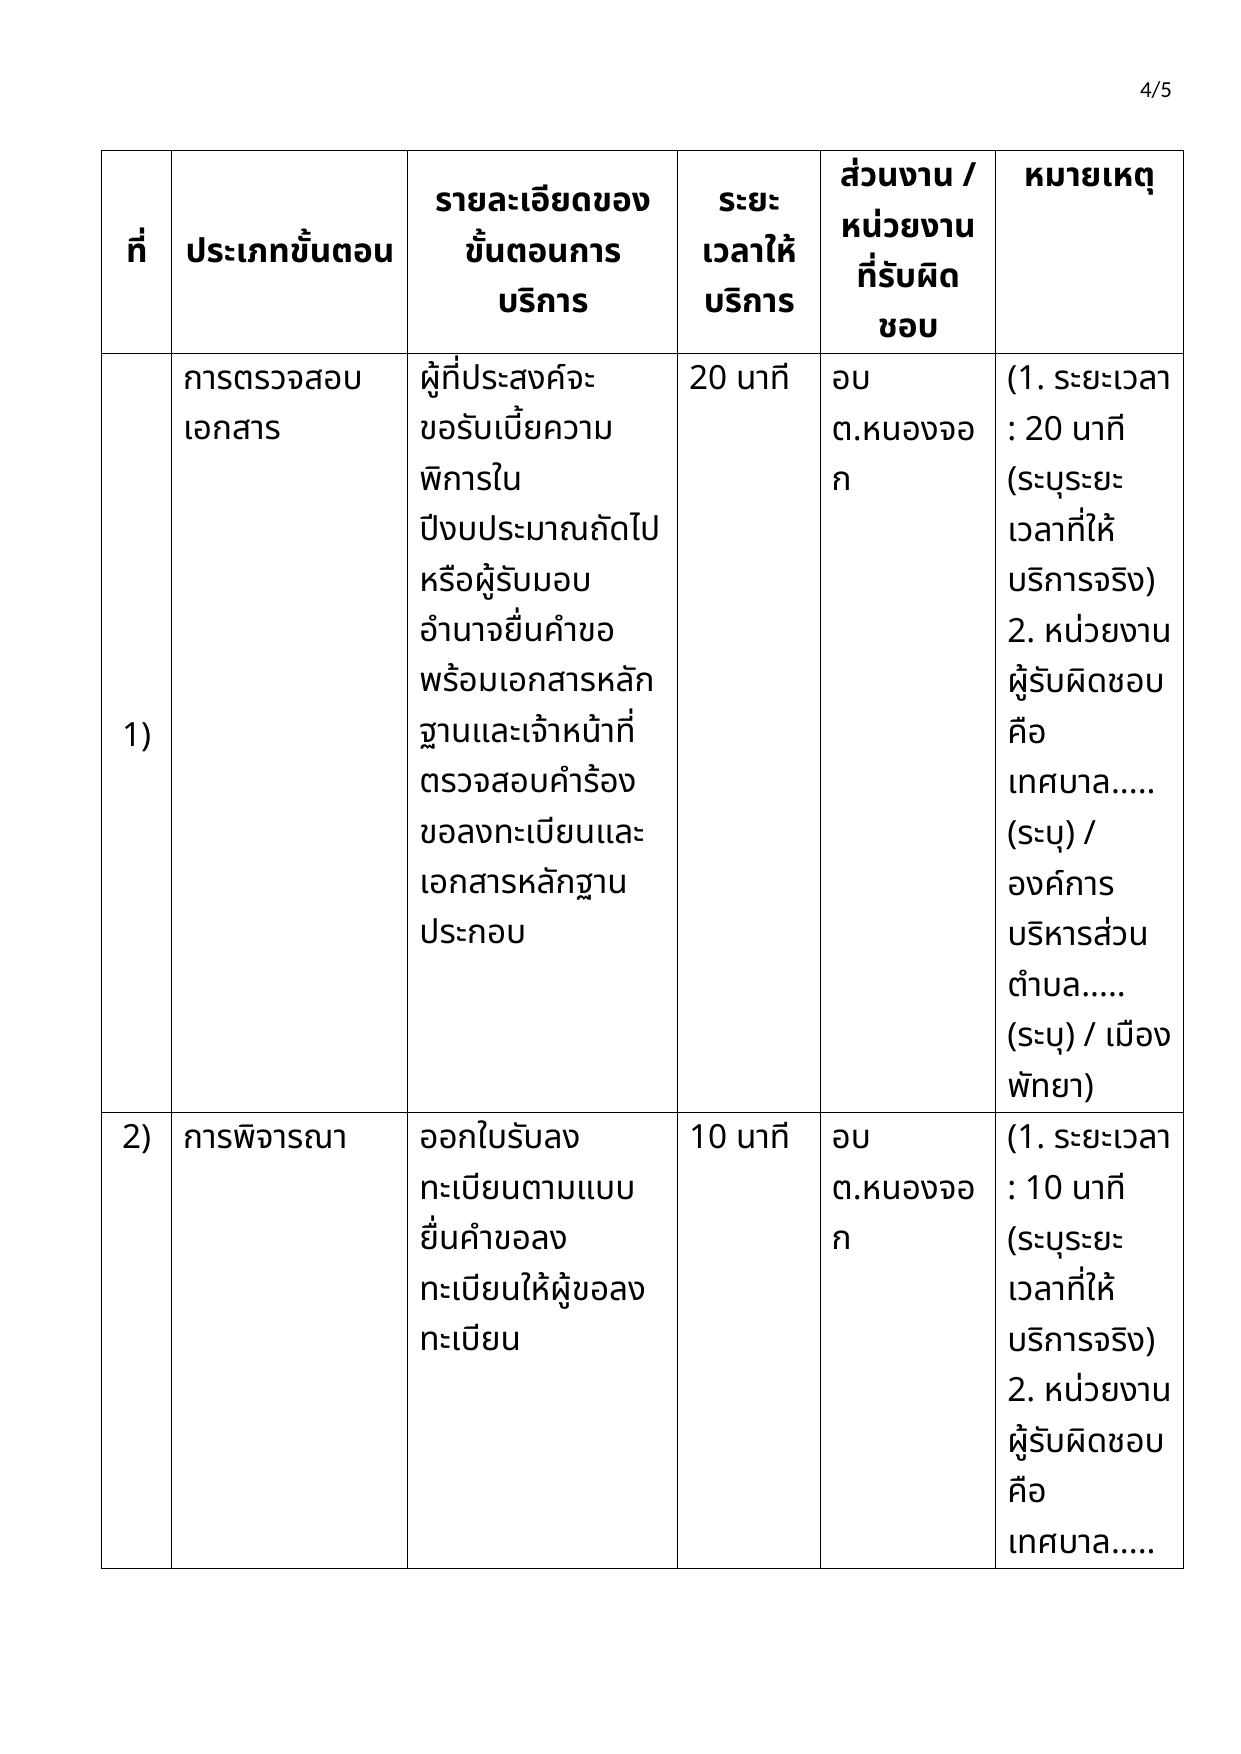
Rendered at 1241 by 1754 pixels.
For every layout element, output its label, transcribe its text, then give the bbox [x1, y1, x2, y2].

table_cell การพิจารณา [172, 1113, 407, 1568]
table_cell การตรวจสอบเอกสาร [172, 354, 407, 1112]
table_cell 2) [102, 1113, 171, 1568]
table_header ที่ [102, 151, 171, 353]
table_header ประเภทขั้นตอน [172, 151, 407, 353]
table_header รายละเอียดของขั้นตอนการบริการ [408, 151, 677, 353]
table_cell 1) [102, 354, 171, 1112]
table_cell 10 นาที [678, 1113, 820, 1568]
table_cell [996, 1113, 1183, 1568]
table_cell อบต.หนองจอก [821, 354, 995, 1112]
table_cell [408, 1113, 677, 1568]
table_cell (1. ระยะเวลา : 20 นาที (ระบุระยะเวลาที่ให้บริการจริง) 2. หน่วยงานผู้รับผิดชอบคือเทศบาล.....(ระบุ) / องค์การบริหารส่วนตำบล.....(ระบุ) / เมืองพัทยา) [996, 354, 1183, 1112]
table_cell อบต.หนองจอก [821, 1113, 995, 1568]
table_header ส่วนงาน / หน่วยงานที่รับผิดชอบ [821, 151, 995, 353]
table_cell 20 นาที [678, 354, 820, 1112]
table_cell ผู้ที่ประสงค์จะขอรับเบี้ยความพิการในปีงบประมาณถัดไปหรือผู้รับมอบอำนาจยื่นคำขอพร้อมเอกสารหลักฐานและเจ้าหน้าที่ตรวจสอบคำร้องขอลงทะเบียนและเอกสารหลักฐานประกอบ [408, 354, 677, 1112]
table_header ระยะเวลาให้บริการ [678, 151, 820, 353]
table_header หมายเหตุ [996, 151, 1183, 353]
